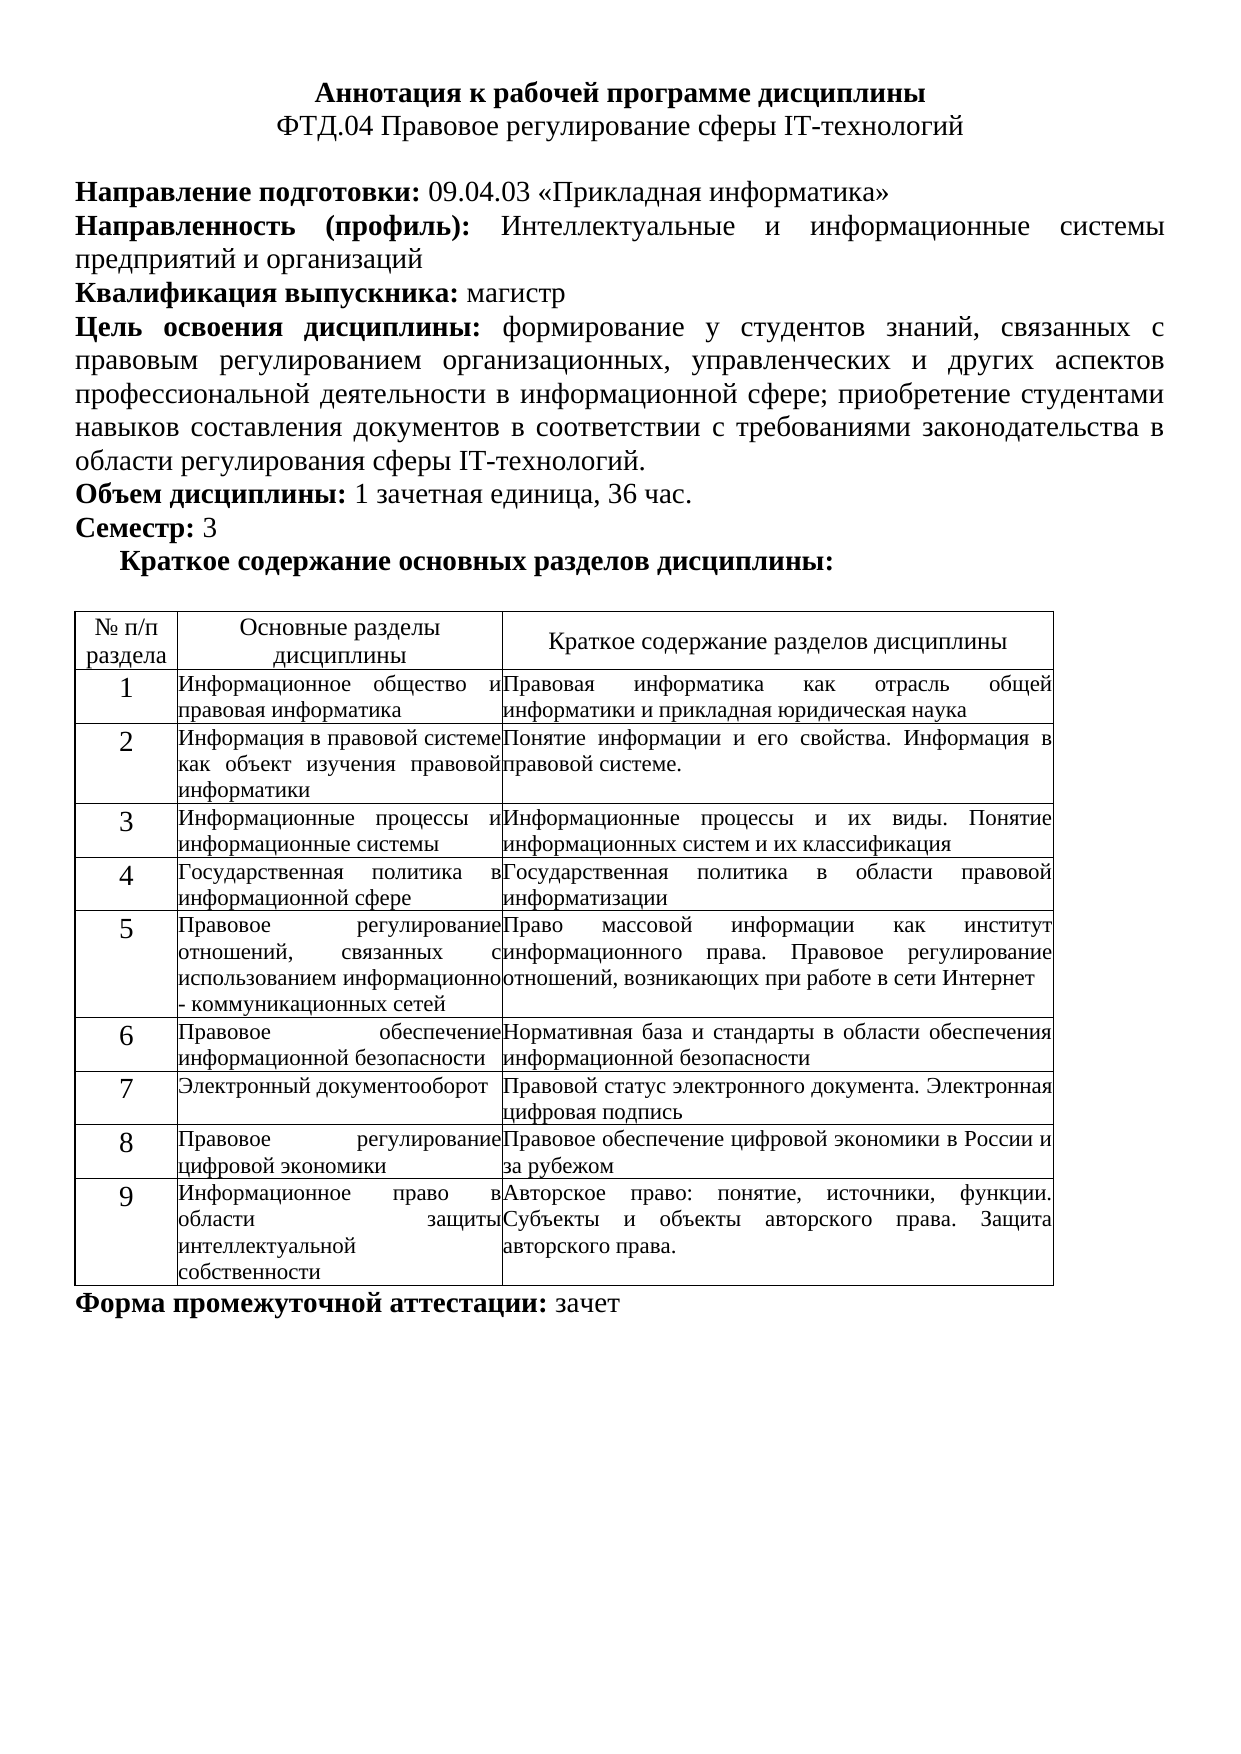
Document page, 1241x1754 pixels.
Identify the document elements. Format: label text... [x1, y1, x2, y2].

text Направление подготовки: 09.04.03 «Прикладная информатика» [75, 174, 1165, 208]
text Объем дисциплины: 1 зачетная единица, 36 час. [75, 476, 1165, 510]
table_cell Правовой статус электронного документа. Электронная цифровая подпись [503, 1072, 1053, 1124]
table_cell Правовое регулирование отношений, связанных с использованием информационно - коммуникационных сетей [178, 911, 502, 1017]
text Квалификация выпускника: магистр [75, 275, 1165, 309]
table_cell Нормативная база и стандарты в области обеспечения информационной безопасности [503, 1018, 1053, 1071]
table_cell 1 [76, 670, 177, 723]
table_cell Государственная политика в информационной сфере [178, 858, 502, 910]
text Цель освоения дисциплины: формирование у студентов знаний, связанных с правовым регулированием организационных, управленческих и других аспектов профессиональной деятельности в информационной сфере; приобретение студентами навыков составления документов в соответствии с требованиями законодательства в области регулирования сферы IT-технологий. [75, 309, 1165, 476]
table_cell Информация в правовой системе как объект изучения правовой информатики [178, 724, 502, 803]
table_header Краткое содержание разделов дисциплины [503, 612, 1053, 669]
list Краткое содержание основных разделов дисциплины: [75, 543, 1165, 577]
table_cell 5 [76, 911, 177, 1017]
table_cell Правовое обеспечение информационной безопасности [178, 1018, 502, 1071]
table_cell Правовое регулирование цифровой экономики [178, 1125, 502, 1178]
table_cell 6 [76, 1018, 177, 1071]
table_cell Информационное общество и правовая информатика [178, 670, 502, 723]
table_cell Правовая информатика как отрасль общей информатики и прикладная юридическая наука [503, 670, 1053, 723]
table_cell 8 [76, 1125, 177, 1178]
table_cell 3 [76, 804, 177, 857]
table_cell 4 [76, 858, 177, 910]
table_header № п/п раздела [76, 612, 177, 669]
table_cell Информационные процессы и их виды. Понятие информационных систем и их классификация [503, 804, 1053, 857]
table_cell Электронный документооборот [178, 1072, 502, 1124]
text Аннотация к рабочей программе дисциплины [75, 75, 1165, 108]
table_cell Правовое обеспечение цифровой экономики в России и за рубежом [503, 1125, 1053, 1178]
table_header Основные разделы дисциплины [178, 612, 502, 669]
table_cell Информационное право в области защиты интеллектуальной собственности [178, 1179, 502, 1284]
text Направленность (профиль): Интеллектуальные и информационные системы предприятий и организаций [75, 208, 1165, 275]
text ФТД.04 Правовое регулирование сферы IT-технологий [75, 108, 1165, 142]
text Семестр: 3 [75, 510, 1165, 543]
table_cell 7 [76, 1072, 177, 1124]
table_cell Информационные процессы и информационные системы [178, 804, 502, 857]
list Форма промежуточной аттестации: зачет [75, 1286, 1165, 1319]
table_cell Государственная политика в области правовой информатизации [503, 858, 1053, 910]
table_cell 9 [76, 1179, 177, 1284]
table_cell 2 [76, 724, 177, 803]
table_cell Право массовой информации как институт информационного права. Правовое регулирование отношений, возникающих при работе в сети Интернет [503, 911, 1053, 1017]
table_cell Авторское право: понятие, источники, функции. Субъекты и объекты авторского права. Защита авторского права. [503, 1179, 1053, 1284]
table_cell Понятие информации и его свойства. Информация в правовой системе. [503, 724, 1053, 803]
